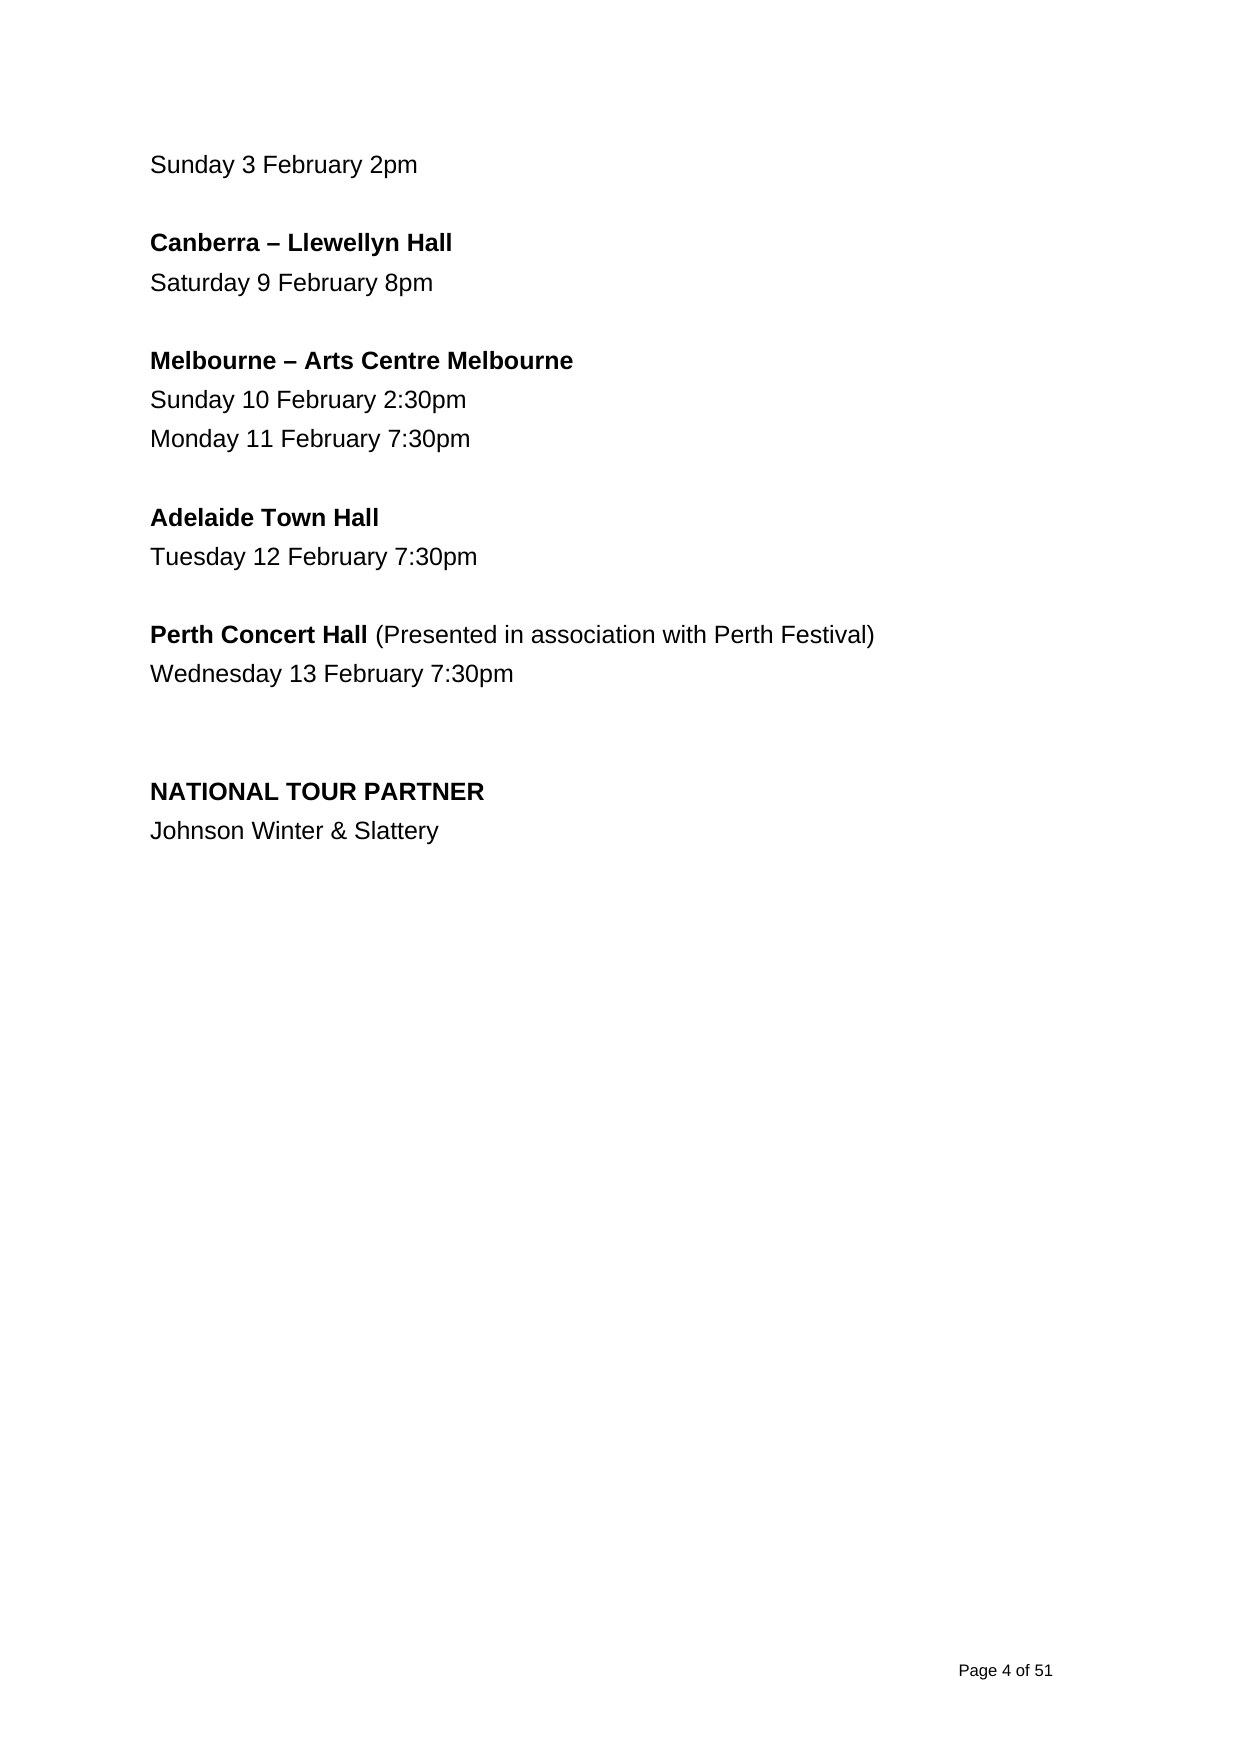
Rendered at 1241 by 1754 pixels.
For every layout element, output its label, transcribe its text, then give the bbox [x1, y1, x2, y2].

text Tuesday 12 February 7:30pm [150, 542, 1090, 570]
text NATIONAL TOUR PARTNER [150, 777, 1090, 805]
text Sunday 3 February 2pm [150, 150, 1090, 179]
text Sunday 10 February 2:30pm [150, 385, 1090, 414]
text Canberra – Llewellyn Hall [150, 228, 1090, 257]
text Perth Concert Hall (Presented in association with Perth Festival) [150, 620, 1090, 649]
text Wednesday 13 February 7:30pm [150, 659, 1090, 688]
text Adelaide Town Hall [150, 502, 1090, 531]
text Saturday 9 February 8pm [150, 267, 1090, 296]
text Johnson Winter & Slattery [150, 816, 1090, 844]
text Monday 11 February 7:30pm [150, 424, 1090, 453]
text Melbourne – Arts Centre Melbourne [150, 346, 1090, 374]
